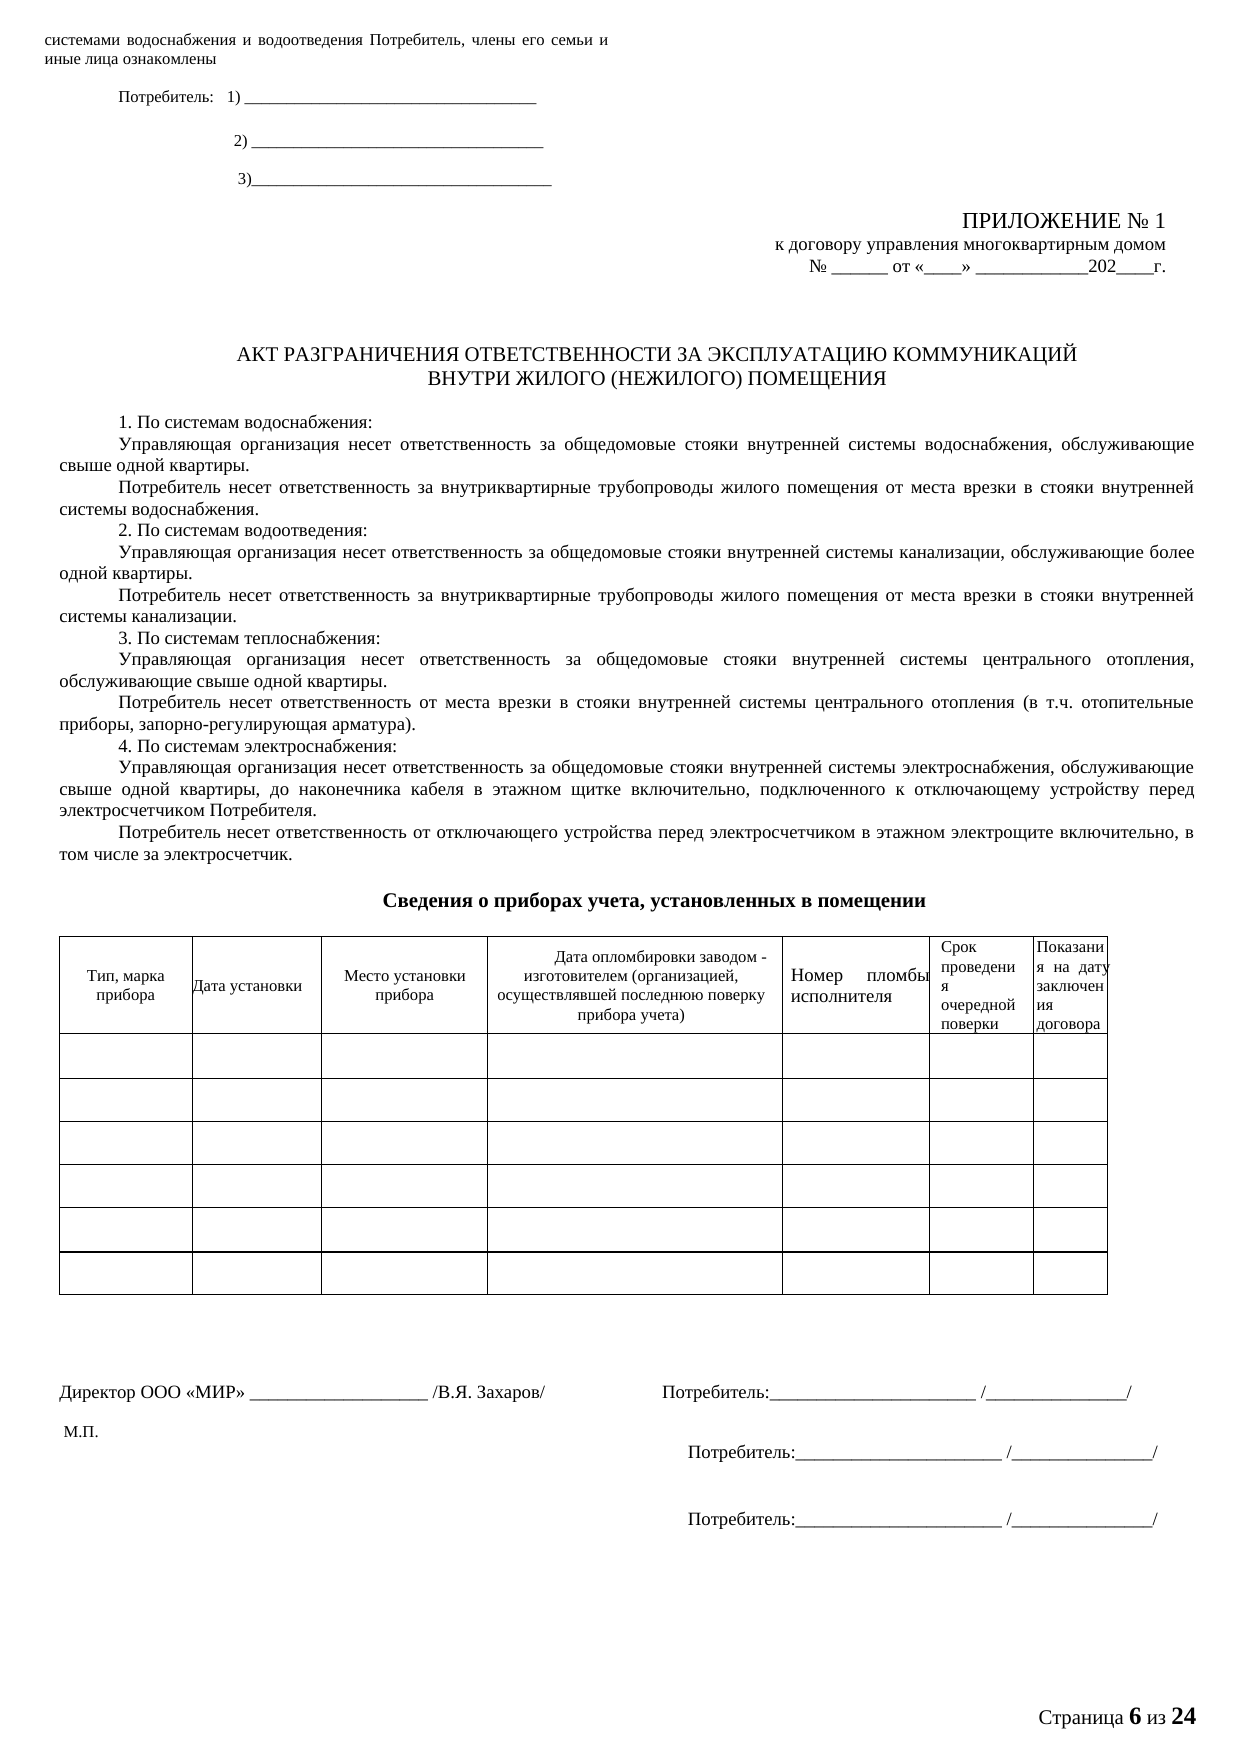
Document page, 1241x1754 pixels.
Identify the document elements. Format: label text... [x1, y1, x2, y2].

table_cell [193, 1208, 321, 1251]
text Потребитель:______________________ /_______________/ [59, 1441, 1196, 1462]
table_cell [1034, 1253, 1107, 1294]
table_cell [488, 1253, 782, 1294]
table_header Показания на дату заключения договора [1034, 937, 1107, 1033]
table_cell [193, 1253, 321, 1294]
table_cell [322, 1122, 487, 1164]
text Сведения о приборах учета, установленных в помещении [59, 888, 1196, 912]
table_cell [783, 1122, 929, 1164]
table_header Дата опломбировки заводом - изготовителем (организацией, осуществлявшей последнюю поверку прибора учета) [488, 937, 782, 1033]
text 4. По системам электроснабжения: [59, 734, 1196, 756]
table_header Место установки прибора [322, 937, 487, 1033]
table_cell [60, 1079, 192, 1121]
text Директор ООО «МИР» ___________________ /В.Я. Захаров/ Потребитель:______________________ /_______________/ [59, 1381, 1196, 1403]
text Управляющая организация несет ответственность за общедомовые стояки внутренней системы канализации, обслуживающие более одной квартиры. [59, 541, 1196, 584]
text 2. По системам водоотведения: [59, 519, 1196, 541]
text Потребитель несет ответственность за внутриквартирные трубопроводы жилого помещения от места врезки в стояки внутренней системы канализации. [59, 584, 1196, 627]
text М.П. [59, 1422, 1196, 1441]
table_cell [1034, 1122, 1107, 1164]
table_cell [322, 1034, 487, 1078]
table_cell [488, 1165, 782, 1207]
table_cell [930, 1253, 1033, 1294]
table_cell [60, 1034, 192, 1078]
table_cell [60, 1253, 192, 1294]
text 2) ___________________________________ [133, 130, 609, 149]
table_cell [488, 1122, 782, 1164]
text Потребитель:______________________ /_______________/ [59, 1508, 1196, 1530]
text Потребитель несет ответственность за внутриквартирные трубопроводы жилого помещения от места врезки в стояки внутренней системы водоснабжения. [59, 476, 1196, 519]
table_cell [1034, 1079, 1107, 1121]
text 3)____________________________________ [133, 169, 609, 188]
table_cell [322, 1208, 487, 1251]
table_cell [1034, 1208, 1107, 1251]
text 3. По системам теплоснабжения: [59, 627, 1196, 648]
table_cell [488, 1079, 782, 1121]
text АКТ РАЗГРАНИЧЕНИЯ ОТВЕТСТВЕННОСТИ ЗА ЭКСПЛУАТАЦИЮ КОММУНИКАЦИЙ [59, 341, 1196, 366]
text Управляющая организация несет ответственность за общедомовые стояки внутренней системы электроснабжения, обслуживающие свыше одной квартиры, до наконечника кабеля в этажном щитке включительно, подключенного к отключающему устройству перед электросчетчиком Потребителя. [59, 756, 1196, 821]
text Управляющая организация несет ответственность за общедомовые стояки внутренней системы водоснабжения, обслуживающие свыше одной квартиры. [59, 433, 1196, 476]
table_header ПРИЛОЖЕНИЕ № 1 к договору управления многоквартирным домом № ______ от «____» ____________202____г. [660, 181, 1177, 276]
table_cell [488, 1034, 782, 1078]
table_header Номер пломбы исполнителя [783, 937, 929, 1033]
table_cell [783, 1208, 929, 1251]
table_cell [783, 1253, 929, 1294]
table_cell [488, 1208, 782, 1251]
table_cell [193, 1165, 321, 1207]
table_cell [60, 1165, 192, 1207]
table_cell [322, 1165, 487, 1207]
text Потребитель несет ответственность от места врезки в стояки внутренней системы центрального отопления (в т.ч. отопительные приборы, запорно-регулирующая арматура). [59, 691, 1196, 734]
text Потребитель несет ответственность от отключающего устройства перед электросчетчиком в этажном электрощите включительно, в том числе за электросчетчик. [59, 821, 1196, 864]
table_cell [193, 1122, 321, 1164]
text 1. По системам водоснабжения: [59, 411, 1196, 433]
table_cell [930, 1165, 1033, 1207]
table_cell [1034, 1034, 1107, 1078]
table_cell [930, 1208, 1033, 1251]
table_header Дата установки [193, 937, 321, 1033]
table_cell [930, 1122, 1033, 1164]
table_cell [322, 1079, 487, 1121]
table_cell [322, 1253, 487, 1294]
table_header Тип, марка прибора [60, 937, 192, 1033]
table_cell [930, 1079, 1033, 1121]
table_cell [783, 1079, 929, 1121]
text Управляющая организация несет ответственность за общедомовые стояки внутренней системы центрального отопления, обслуживающие свыше одной квартиры. [59, 648, 1196, 691]
table_cell [193, 1034, 321, 1078]
text ВНУТРИ ЖИЛОГО (НЕЖИЛОГО) ПОМЕЩЕНИЯ [59, 366, 1196, 389]
table_cell [60, 1208, 192, 1251]
table_cell [60, 1122, 192, 1164]
table_header Срок проведения очередной поверки [930, 937, 1033, 1033]
table_cell [783, 1034, 929, 1078]
table_cell [783, 1165, 929, 1207]
table_cell [193, 1079, 321, 1121]
table_cell [930, 1034, 1033, 1078]
text Потребитель: 1) ___________________________________ [59, 87, 609, 106]
table_cell [1034, 1165, 1107, 1207]
